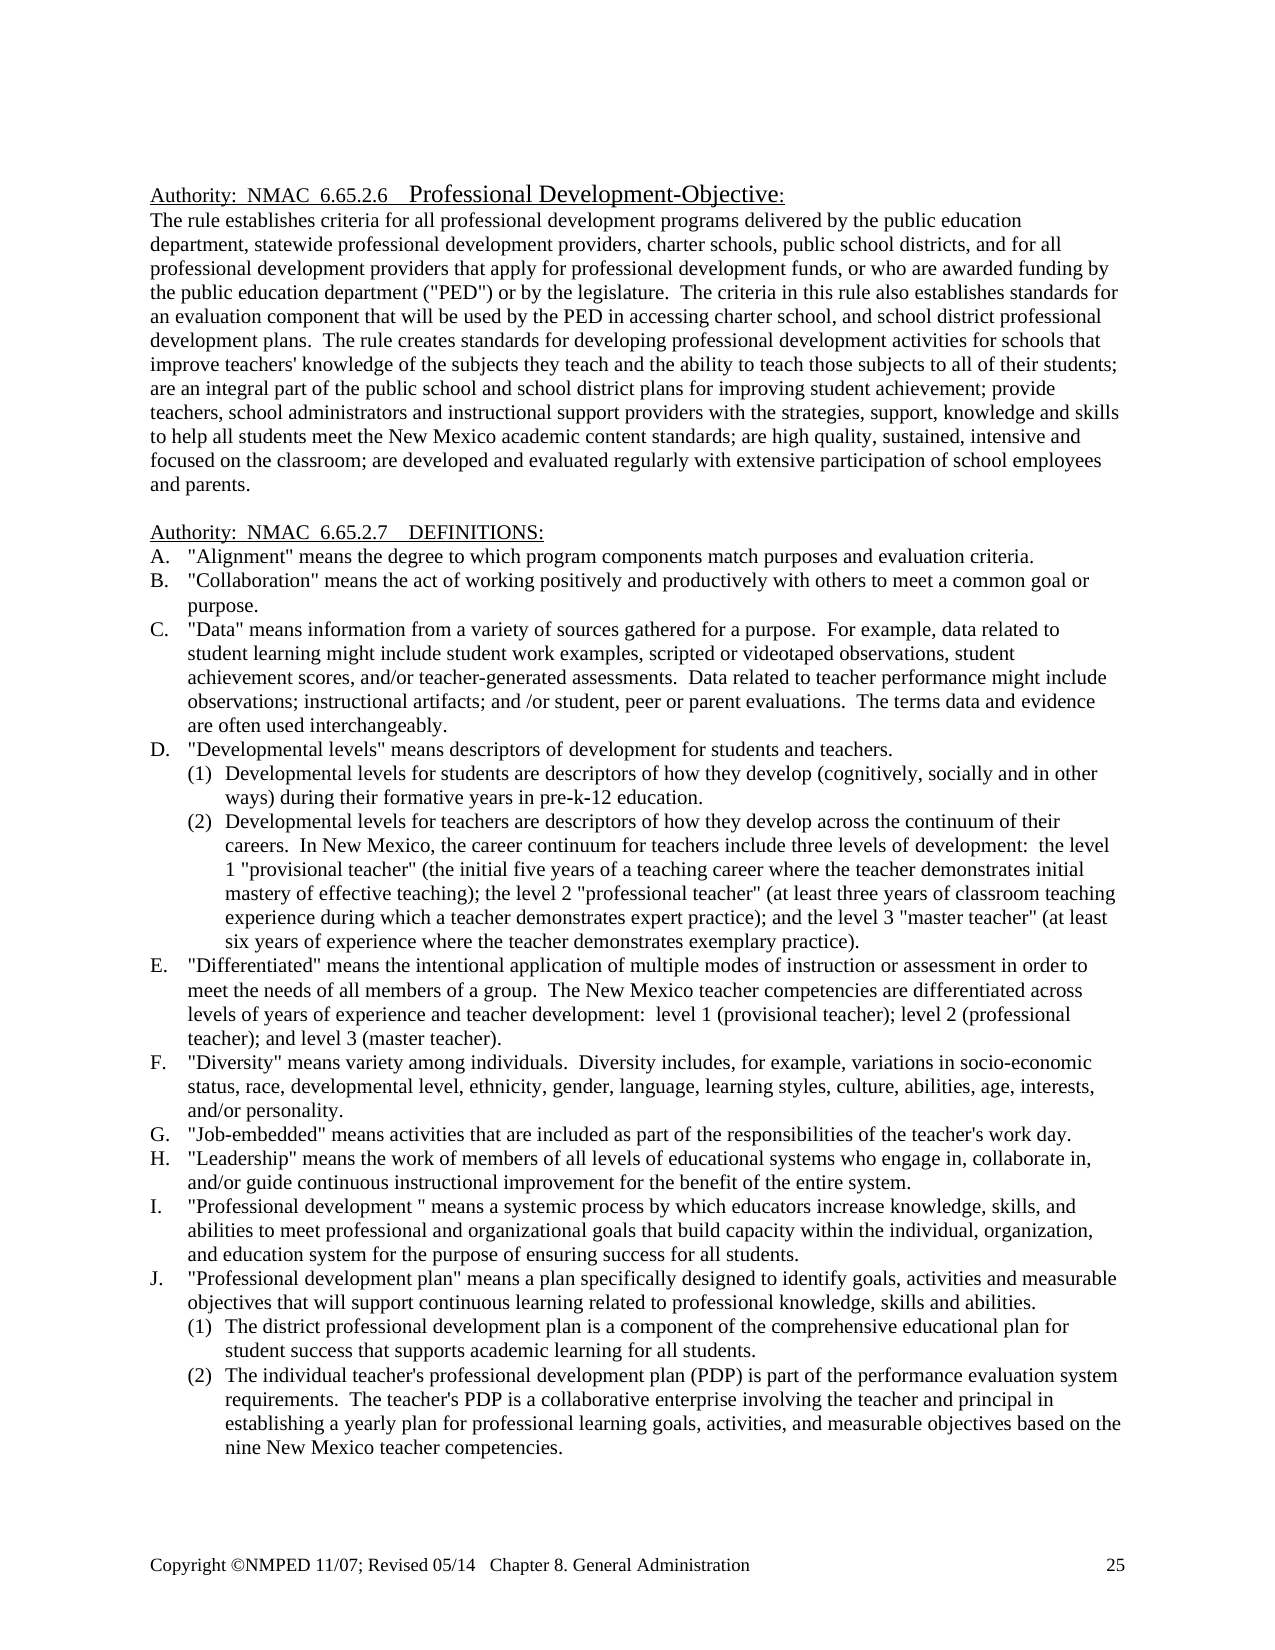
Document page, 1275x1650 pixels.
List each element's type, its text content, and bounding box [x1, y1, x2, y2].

text (2) Developmental levels for teachers are descriptors of how they develop across the continuum of their careers. In New Mexico, the career continuum for teachers include three levels of development: the level 1 "provisional teacher" (the initial five years of a teaching career where the teacher demonstrates initial mastery of effective teaching); the level 2 "professional teacher" (at least three years of classroom teaching experience during which a teacher demonstrates expert practice); and the level 3 "master teacher" (at least six years of experience where the teacher demonstrates exemplary practice). [187, 809, 1125, 953]
text G. "Job-embedded" means activities that are included as part of the responsibilities of the teacher's work day. [150, 1122, 1125, 1146]
text I. "Professional development " means a systemic process by which educators increase knowledge, skills, and abilities to meet professional and organizational goals that build capacity within the individual, organization, and education system for the purpose of ensuring success for all students. [150, 1194, 1125, 1266]
text D. "Developmental levels" means descriptors of development for students and teachers. [150, 737, 1125, 761]
text Authority: NMAC 6.65.2.7 DEFINITIONS: [150, 520, 1125, 544]
text J. "Professional development plan" means a plan specifically designed to identify goals, activities and measurable objectives that will support continuous learning related to professional knowledge, skills and abilities. [150, 1266, 1125, 1314]
text (1) Developmental levels for students are descriptors of how they develop (cognitively, socially and in other ways) during their formative years in pre-k-12 education. [187, 761, 1125, 809]
text B. "Collaboration" means the act of working positively and productively with others to meet a common goal or purpose. [150, 568, 1125, 617]
text Authority: NMAC 6.65.2.6 Professional Development-Objective: [150, 179, 1125, 207]
text C. "Data" means information from a variety of sources gathered for a purpose. For example, data related to student learning might include student work examples, scripted or videotaped observations, student achievement scores, and/or teacher-generated assessments. Data related to teacher performance might include observations; instructional artifacts; and /or student, peer or parent evaluations. The terms data and evidence are often used interchangeably. [150, 617, 1125, 737]
text (1) The district professional development plan is a component of the comprehensive educational plan for student success that supports academic learning for all students. [187, 1314, 1125, 1362]
text H. "Leadership" means the work of members of all levels of educational systems who engage in, collaborate in, and/or guide continuous instructional improvement for the benefit of the entire system. [150, 1146, 1125, 1194]
text A. "Alignment" means the degree to which program components match purposes and evaluation criteria. [150, 544, 1125, 568]
text E. "Differentiated" means the intentional application of multiple modes of instruction or assessment in order to meet the needs of all members of a group. The teacher competencies are differentiated across levels of years of experience and teacher development: level 1 (provisional teacher); level 2 (professional teacher); and level 3 (master teacher). [150, 953, 1125, 1050]
text (2) The individual teacher's professional development plan (PDP) is part of the performance evaluation system requirements. The teacher's PDP is a collaborative enterprise involving the teacher and principal in establishing a yearly plan for professional learning goals, activities, and measurable objectives based on the nine teacher competencies. [187, 1362, 1125, 1459]
text F. "Diversity" means variety among individuals. Diversity includes, for example, variations in socio-economic status, race, developmental level, ethnicity, gender, language, learning styles, culture, abilities, age, interests, and/or personality. [150, 1050, 1125, 1122]
text The rule establishes criteria for all professional development programs delivered by the public education department, statewide professional development providers, charter schools, public school districts, and for all professional development providers that apply for professional development funds, or who are awarded funding by the public education department ("PED") or by the legislature. The criteria in this rule also establishes standards for an evaluation component that will be used by the PED in accessing charter school, and school district professional development plans. The rule creates standards for developing professional development activities for schools that improve teachers' knowledge of the subjects they teach and the ability to teach those subjects to all of their students; are an integral part of the public school and school district plans for improving student achievement; provide teachers, school administrators and instructional support providers with the strategies, support, knowledge and skills to help all students meet the New Mexico academic content standards; are high quality, sustained, intensive and focused on the classroom; are developed and evaluated regularly with extensive participation of school employees and parents. [150, 207, 1125, 496]
